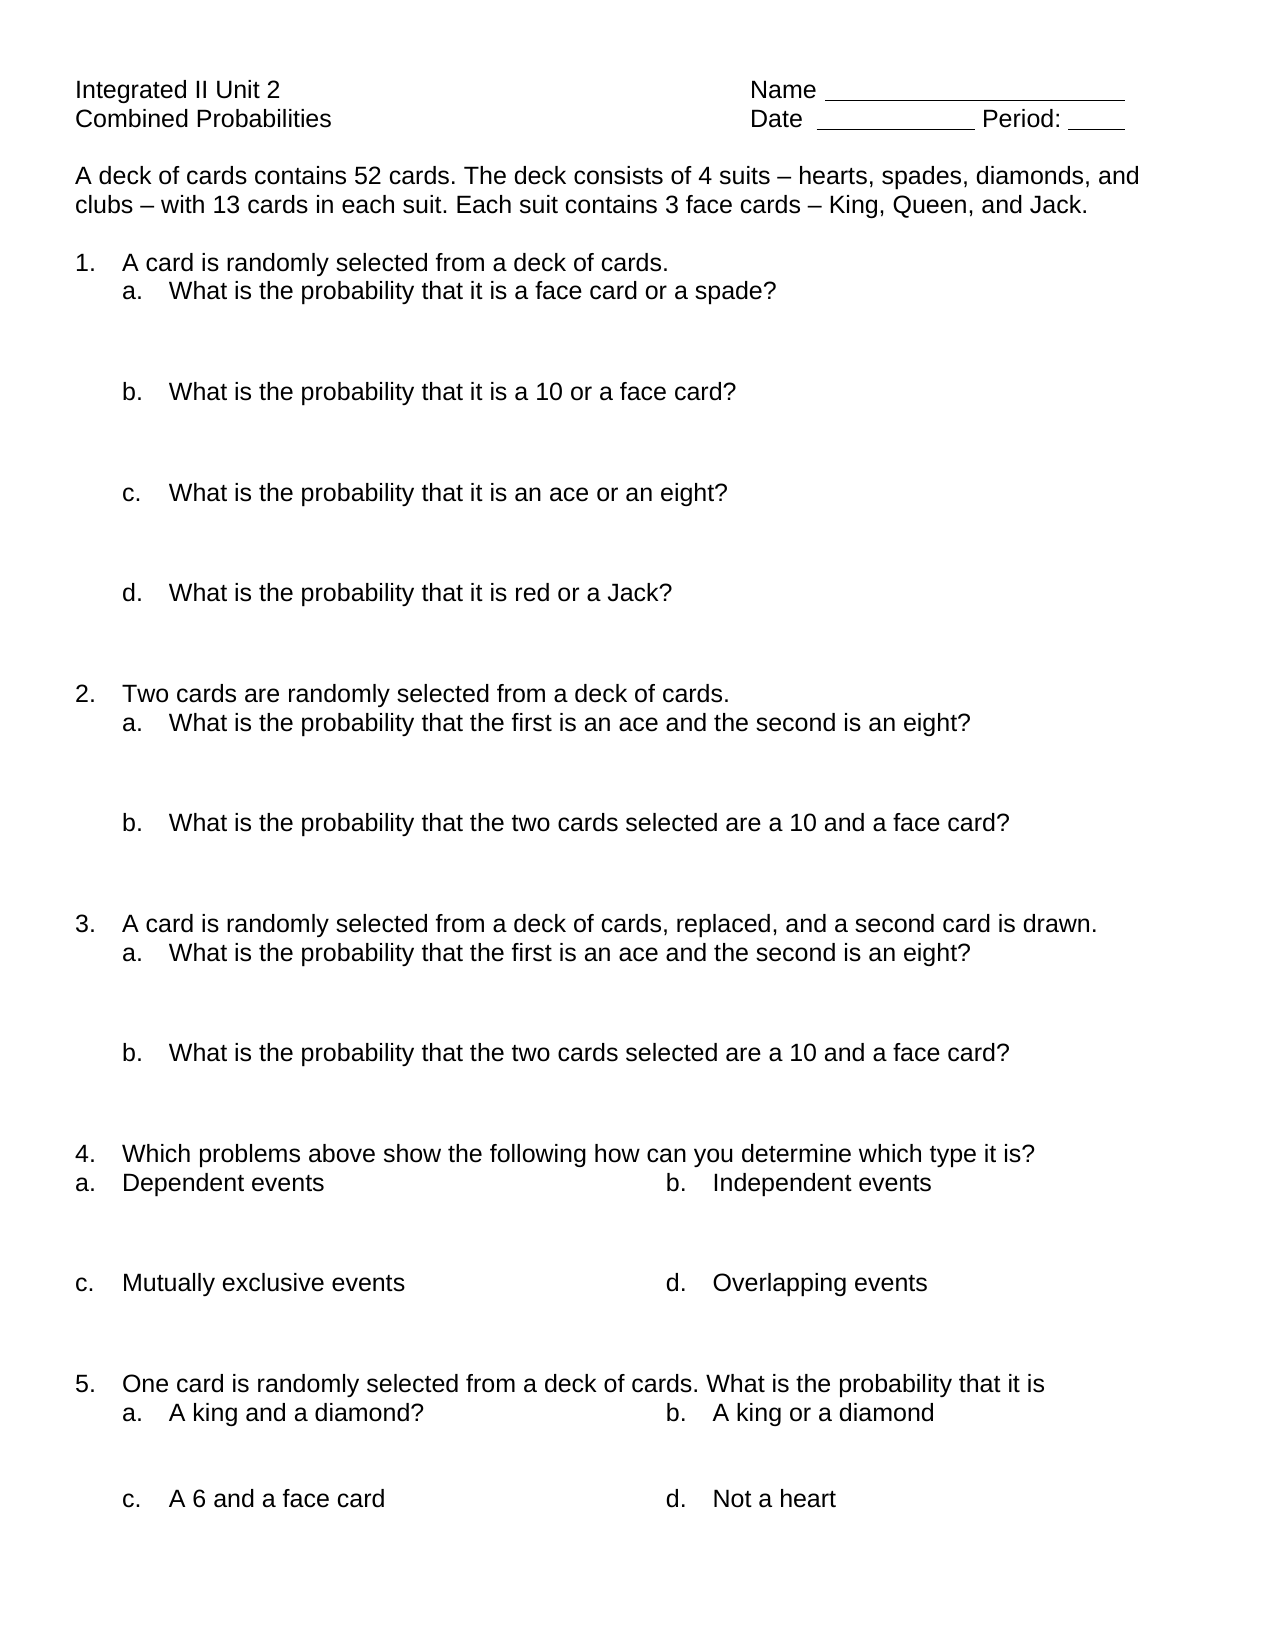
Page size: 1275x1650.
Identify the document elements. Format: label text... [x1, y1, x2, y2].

text d. What is the probability that it is red or a Jack? [75, 578, 1200, 607]
text b. What is the probability that it is a 10 or a face card? [75, 377, 1200, 406]
text a. What is the probability that it is a face card or a spade? [75, 276, 1200, 305]
text 5. One card is randomly selected from a deck of cards. What is the probability that it is [75, 1369, 1200, 1397]
text c. A 6 and a face card d. Not a heart [75, 1484, 1200, 1512]
text a. What is the probability that the first is an ace and the second is an eight? [75, 707, 1200, 736]
text Combined Probabilities Date Period: [75, 104, 1200, 132]
text Integrated II Unit 2 Name [75, 75, 1200, 104]
text 4. Which problems above show the following how can you determine which type it is? [75, 1139, 1200, 1167]
text 1. A card is randomly selected from a deck of cards. [75, 247, 1200, 276]
text c. Mutually exclusive events d. Overlapping events [75, 1268, 1200, 1297]
text 2. Two cards are randomly selected from a deck of cards. [75, 679, 1200, 707]
text a. What is the probability that the first is an ace and the second is an eight? [75, 937, 1200, 966]
text a. Dependent events b. Independent events [75, 1167, 1200, 1196]
text c. What is the probability that it is an ace or an eight? [75, 477, 1200, 506]
text b. What is the probability that the two cards selected are a 10 and a face card? [75, 808, 1200, 837]
text a. A king and a diamond? b. A king or a diamond [75, 1397, 1200, 1426]
text 3. A card is randomly selected from a deck of cards, replaced, and a second card is drawn. [75, 909, 1200, 937]
text b. What is the probability that the two cards selected are a 10 and a face card? [75, 1038, 1200, 1067]
text A deck of cards contains 52 cards. The deck consists of 4 suits – hearts, spades, diamonds, and clubs – with 13 cards in each suit. Each suit contains 3 face cards – King, Queen, and Jack. [75, 161, 1200, 219]
